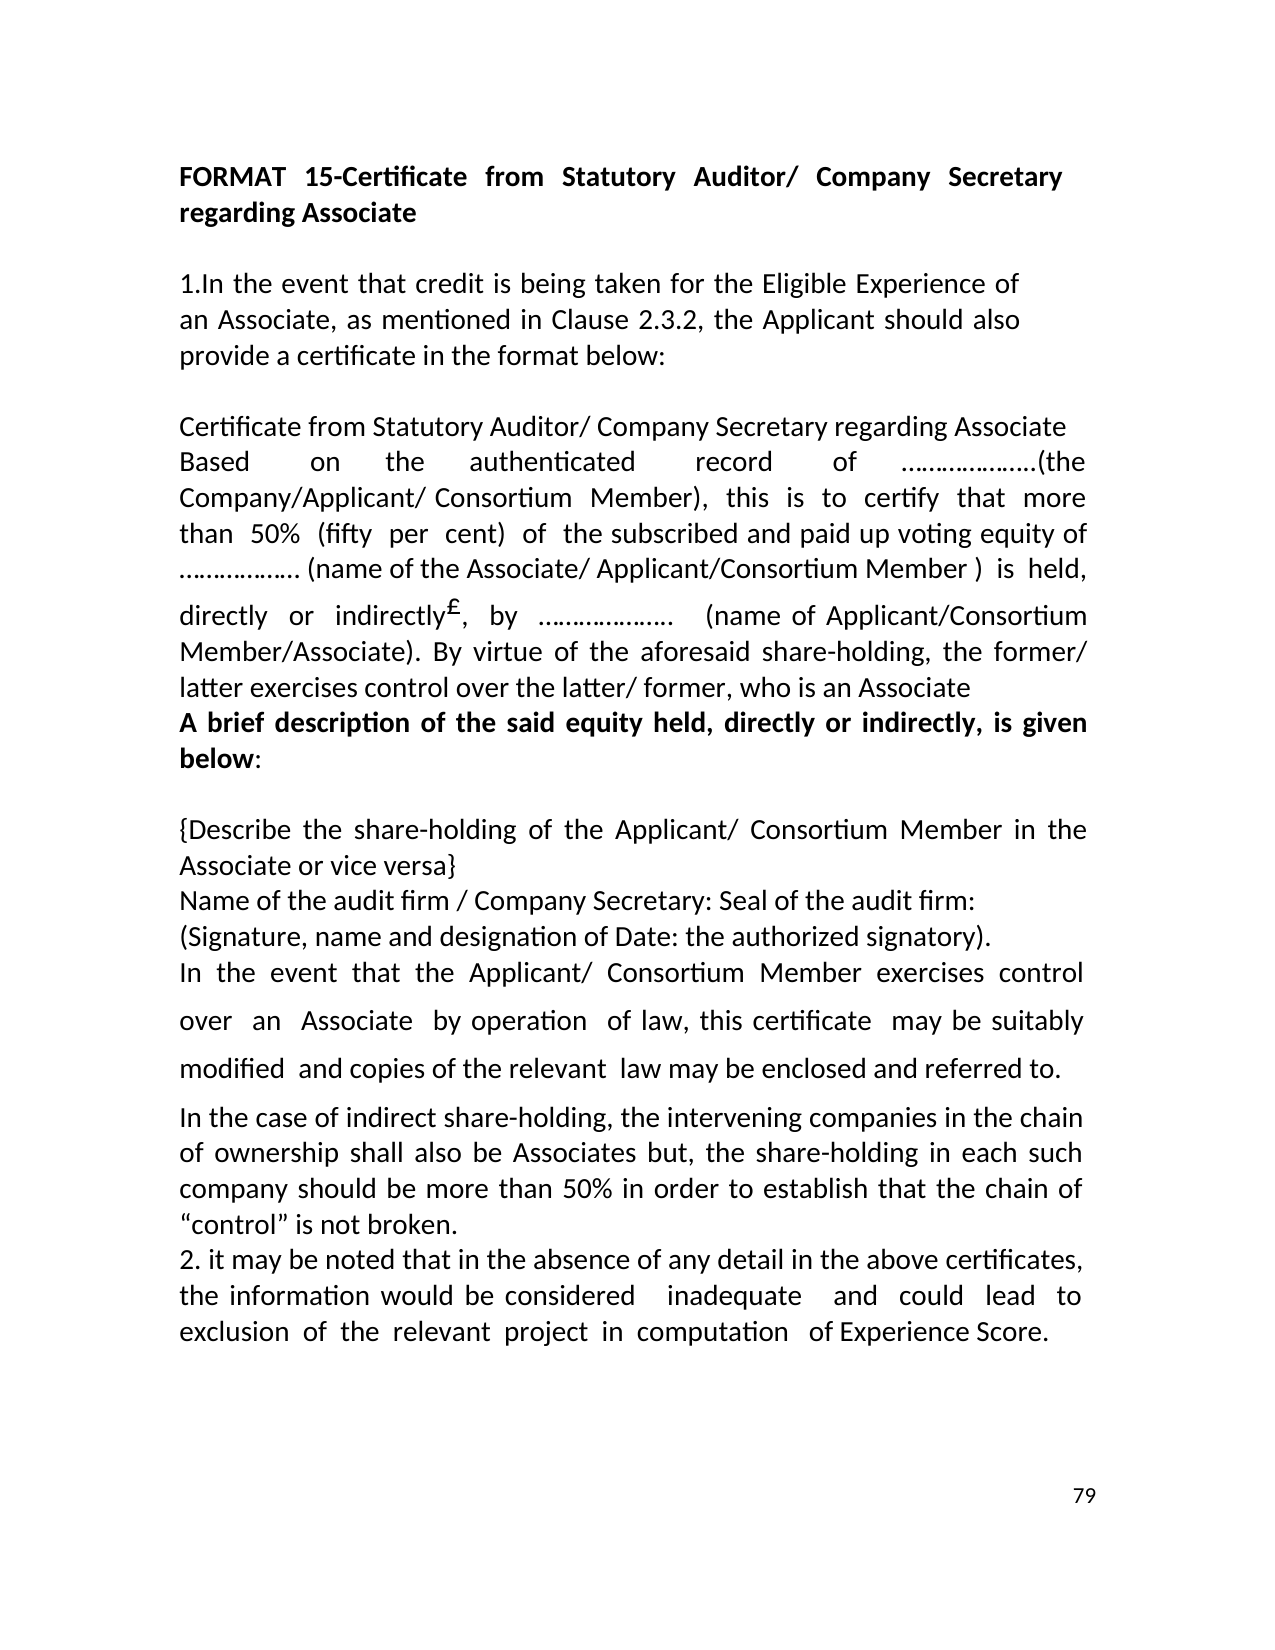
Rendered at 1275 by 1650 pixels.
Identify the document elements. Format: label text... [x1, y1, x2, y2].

text 1.In the event that credit is being taken for the Eligible Experience of an Associate, as mentioned in Clause 2.3.2, the Applicant should also provide a certificate in the format below: [179, 265, 1021, 372]
text In the event that the Applicant/ Consortium Member exercises control over an Associate by operation of law, this certificate may be suitably modified and copies of the relevant law may be enclosed and referred to. [179, 954, 1085, 1099]
text 2. it may be noted that in the absence of any detail in the above certificates, the information would be considered inadequate and could lead to exclusion of the relevant project in computation of Experience Score. [179, 1241, 1084, 1348]
text (Signature, name and designation of Date: the authorized signatory). [179, 918, 1088, 954]
text {Describe the share-holding of the Applicant/ Consortium Member in the Associate or vice versa} [179, 811, 1088, 882]
text In the case of indirect share-holding, the intervening companies in the chain of ownership shall also be Associates but, the share-holding in each such company should be more than 50% in order to establish that the chain of “control” is not broken. [179, 1099, 1084, 1241]
text Certificate from Statutory Auditor/ Company Secretary regarding Associate [179, 408, 1088, 443]
text A brief description of the said equity held, directly or indirectly, is given below: [179, 704, 1088, 776]
text FORMAT 15-Certificate from Statutory Auditor/ Company Secretary regarding Associate [179, 158, 1064, 230]
text Name of the audit firm / Company Secretary: Seal of the audit firm: [179, 882, 1088, 918]
text Based on the authenticated record of ………………..(the Company/Applicant/ Consortium Member), this is to certify that more than 50% (fifty per cent) of the subscribed and paid up voting equity of ……………… (name of the Associate/ Applicant/Consortium Member ) is held, directly or indirectly£, by ……………….. (name of Applicant/Consortium Member/Associate). By virtue of the aforesaid share-holding, the former/ latter exercises control over the latter/ former, who is an Associate [179, 443, 1088, 704]
